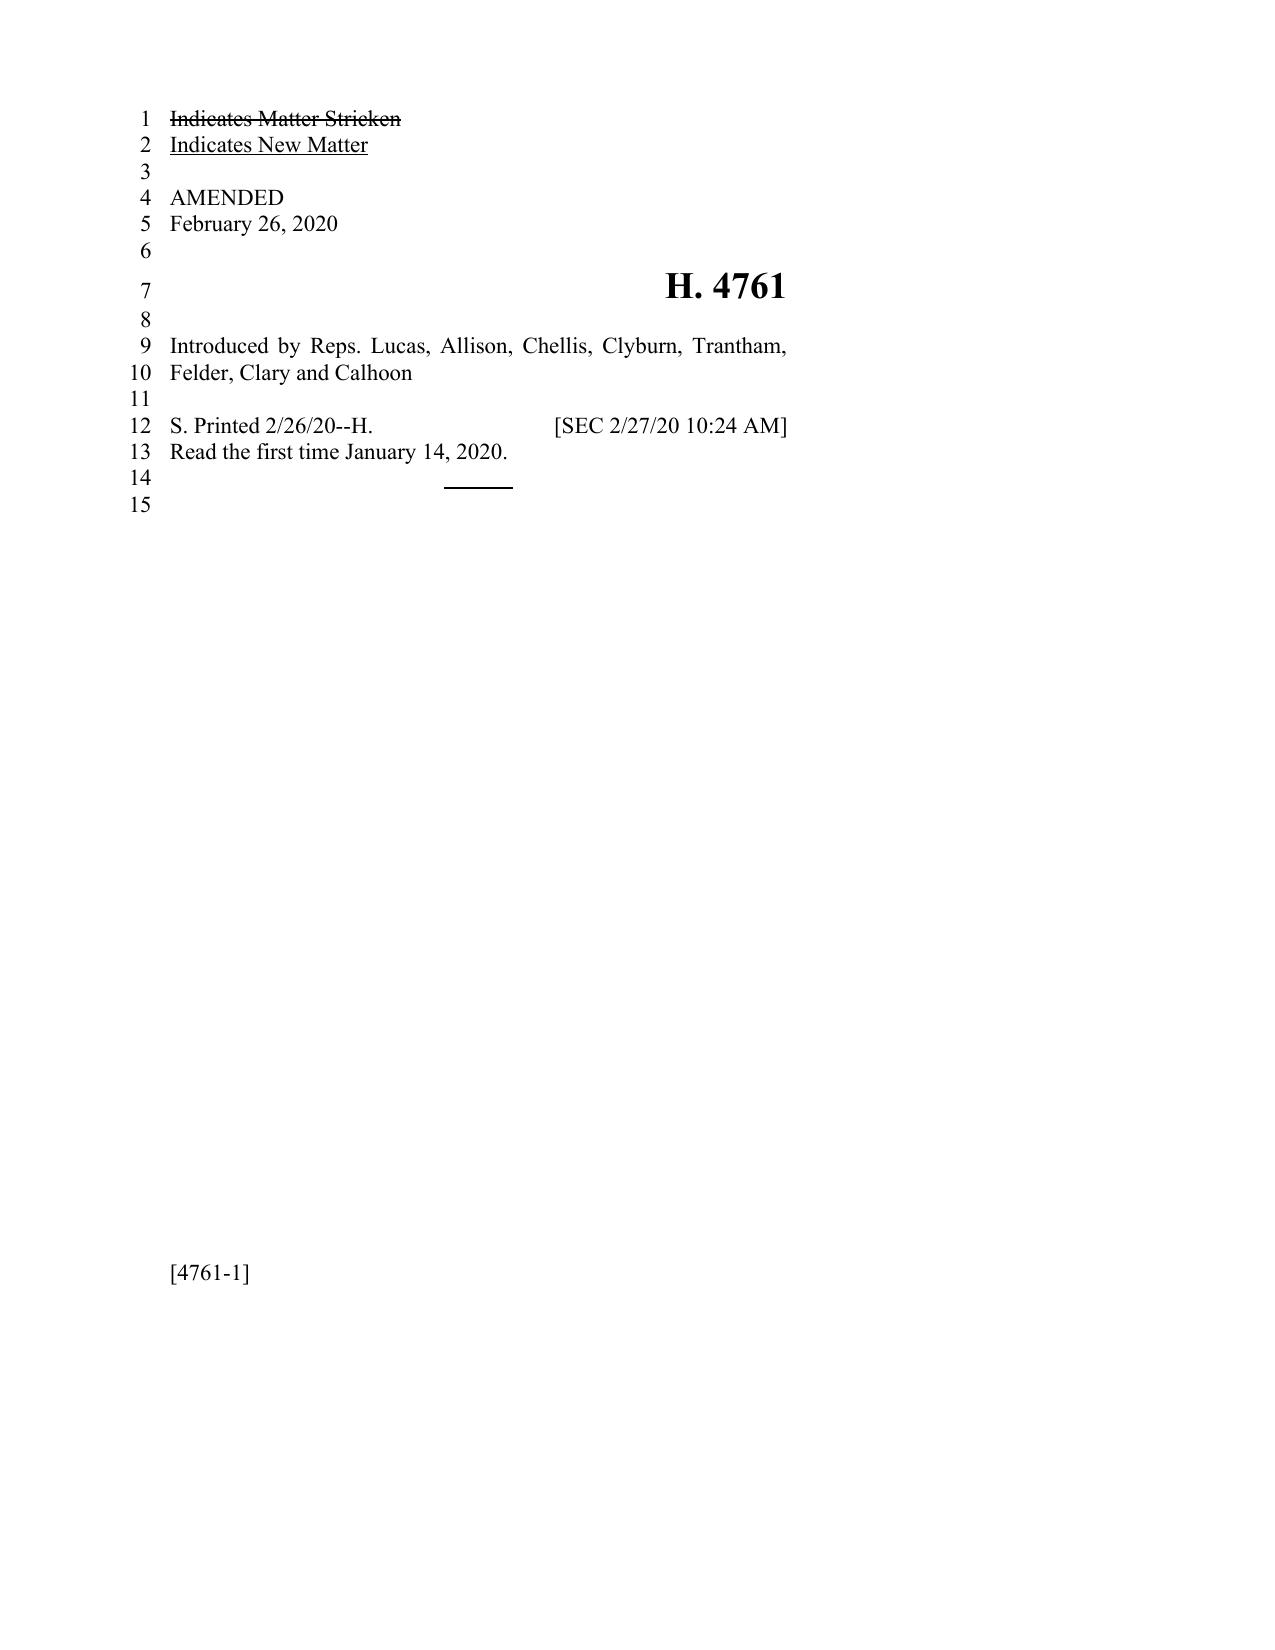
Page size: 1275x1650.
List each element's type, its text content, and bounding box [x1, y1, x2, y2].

text H. 4761 [169, 263, 787, 306]
text February 26, 2020 [169, 210, 787, 237]
text Indicates Matter Stricken [169, 105, 787, 131]
text Read the first time January 14, 2020. [169, 438, 787, 464]
text Introduced by Reps. Lucas, Allison, Chellis, Clyburn, Trantham, Felder, Clary and Calhoon [169, 333, 787, 385]
text S. Printed 2/26/20--H. [SEC 2/27/20 10:24 AM] [169, 412, 787, 438]
text AMENDED [169, 184, 787, 210]
text Indicates New Matter [169, 131, 787, 158]
